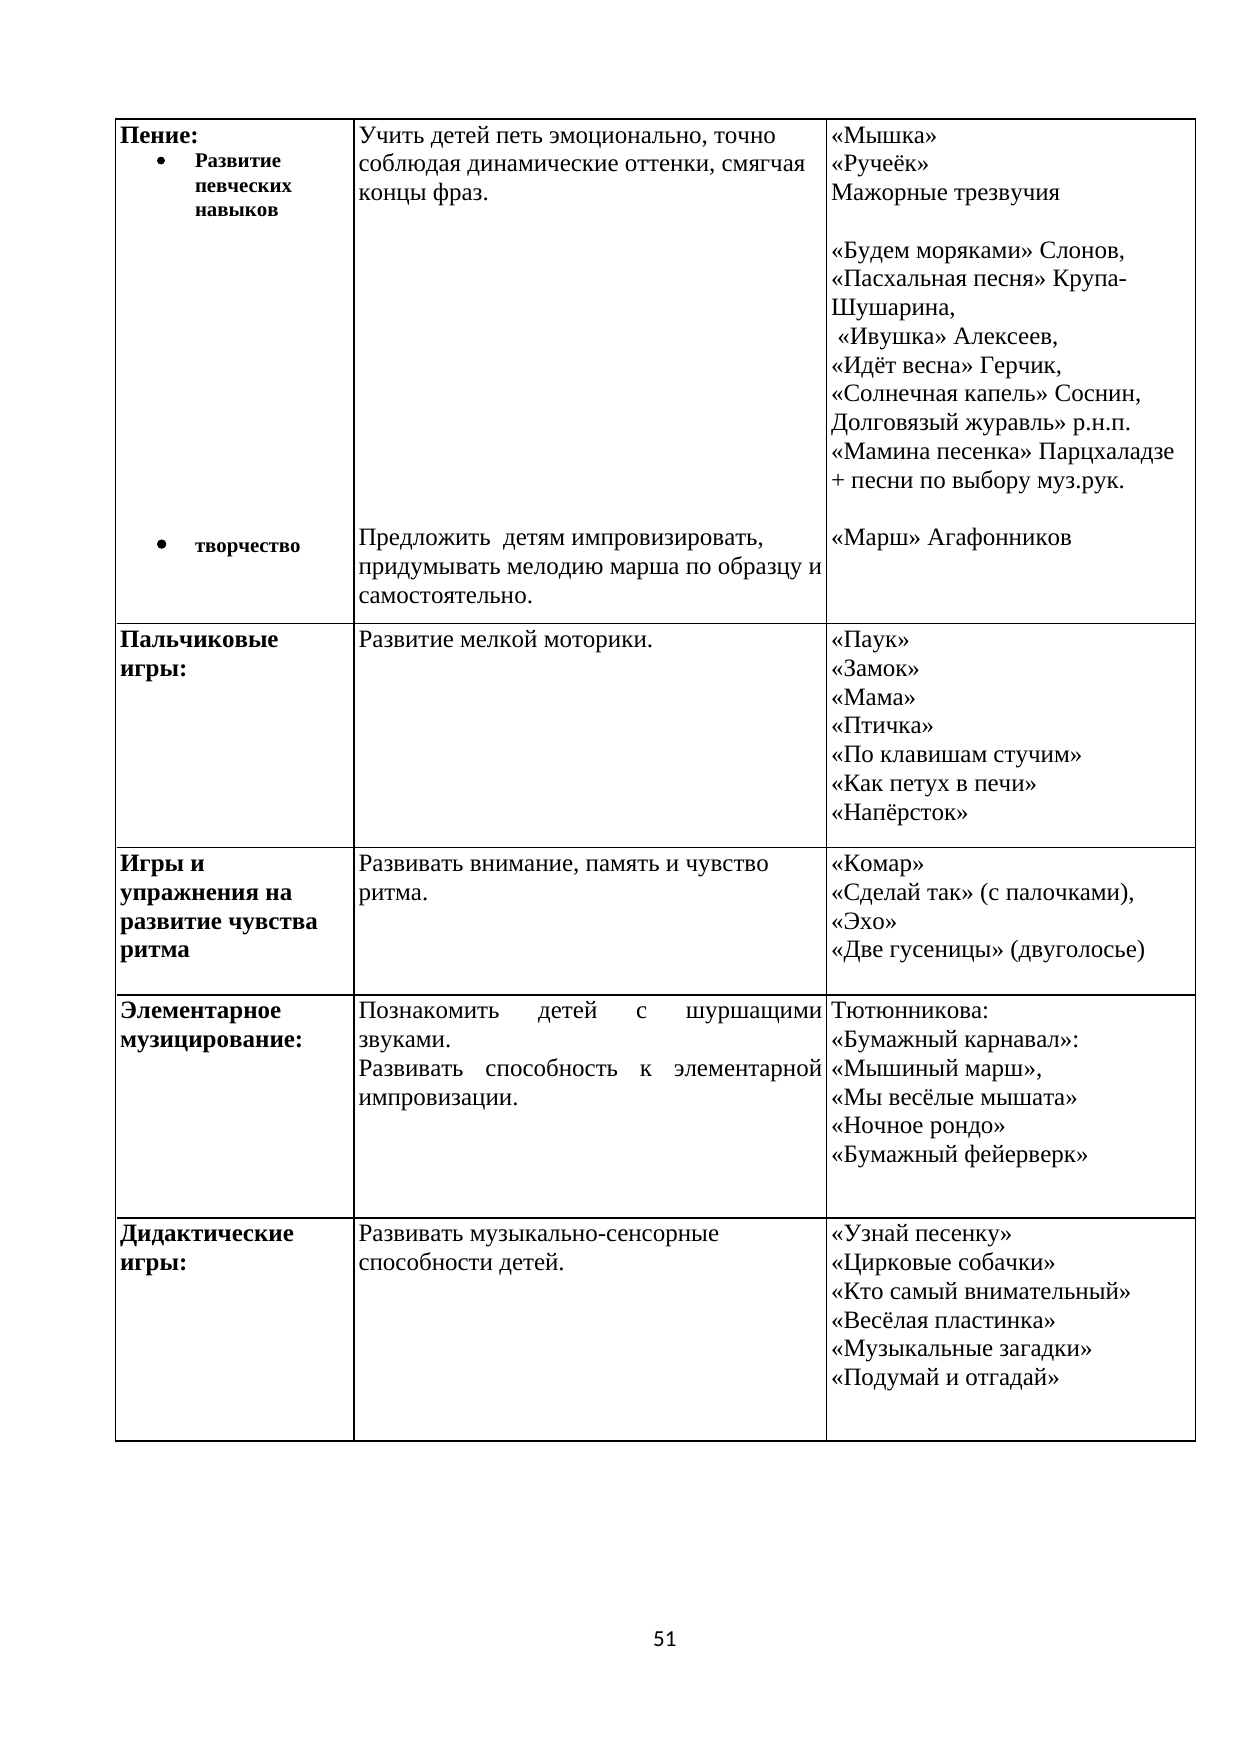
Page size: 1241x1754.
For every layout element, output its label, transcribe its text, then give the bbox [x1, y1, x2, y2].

table_cell «Паук» «Замок» «Мама» «Птичка» «По клавишам стучим» «Как петух в печи» «Напёрсток» [827, 624, 1195, 847]
table_cell Развивать внимание, память и чувство ритма. [355, 848, 826, 994]
table_cell Развивать музыкально-сенсорные способности детей. [355, 1219, 826, 1440]
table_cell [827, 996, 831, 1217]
table_cell Пение: Развитие певческих навыков творчество [116, 120, 353, 622]
table_cell Познакомить детей с шуршащими звуками. Развивать способность к элементарной импровизации. [355, 996, 826, 1217]
table_cell «Комар» «Сделай так» (с палочками), «Эхо» «Две гусеницы» (двуголосье) [827, 848, 1195, 994]
table_cell Дидактические игры: [116, 1218, 353, 1440]
table_cell Игры и упражнения на развитие чувства ритма [116, 848, 353, 994]
table_cell Развитие мелкой моторики. [355, 624, 826, 847]
table_cell «Узнай песенку» «Цирковые собачки» «Кто самый внимательный» «Весёлая пластинка» «Музыкальные загадки» «Подумай и отгадай» [827, 1219, 1195, 1440]
table_cell Элементарное музицирование: [116, 995, 353, 1217]
table_cell Пальчиковые игры: [116, 624, 353, 847]
table_cell «Мышка» «Ручеёк» Мажорные трезвучия «Будем моряками» Слонов, «Пасхальная песня» Крупа-Шушарина, «Ивушка» Алексеев, «Идёт весна» Герчик, «Солнечная капель» Соснин, Долговязый журавль» р.н.п. «Мамина песенка» Парцхаладзе + песни по выбору муз.рук. «Марш» Агафонников [827, 120, 1195, 622]
table_cell Учить детей петь эмоционально, точно соблюдая динамические оттенки, смягчая концы фраз. Предложить детям импровизировать, придумывать мелодию марша по образцу и самостоятельно. [355, 120, 826, 622]
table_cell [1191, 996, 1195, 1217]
